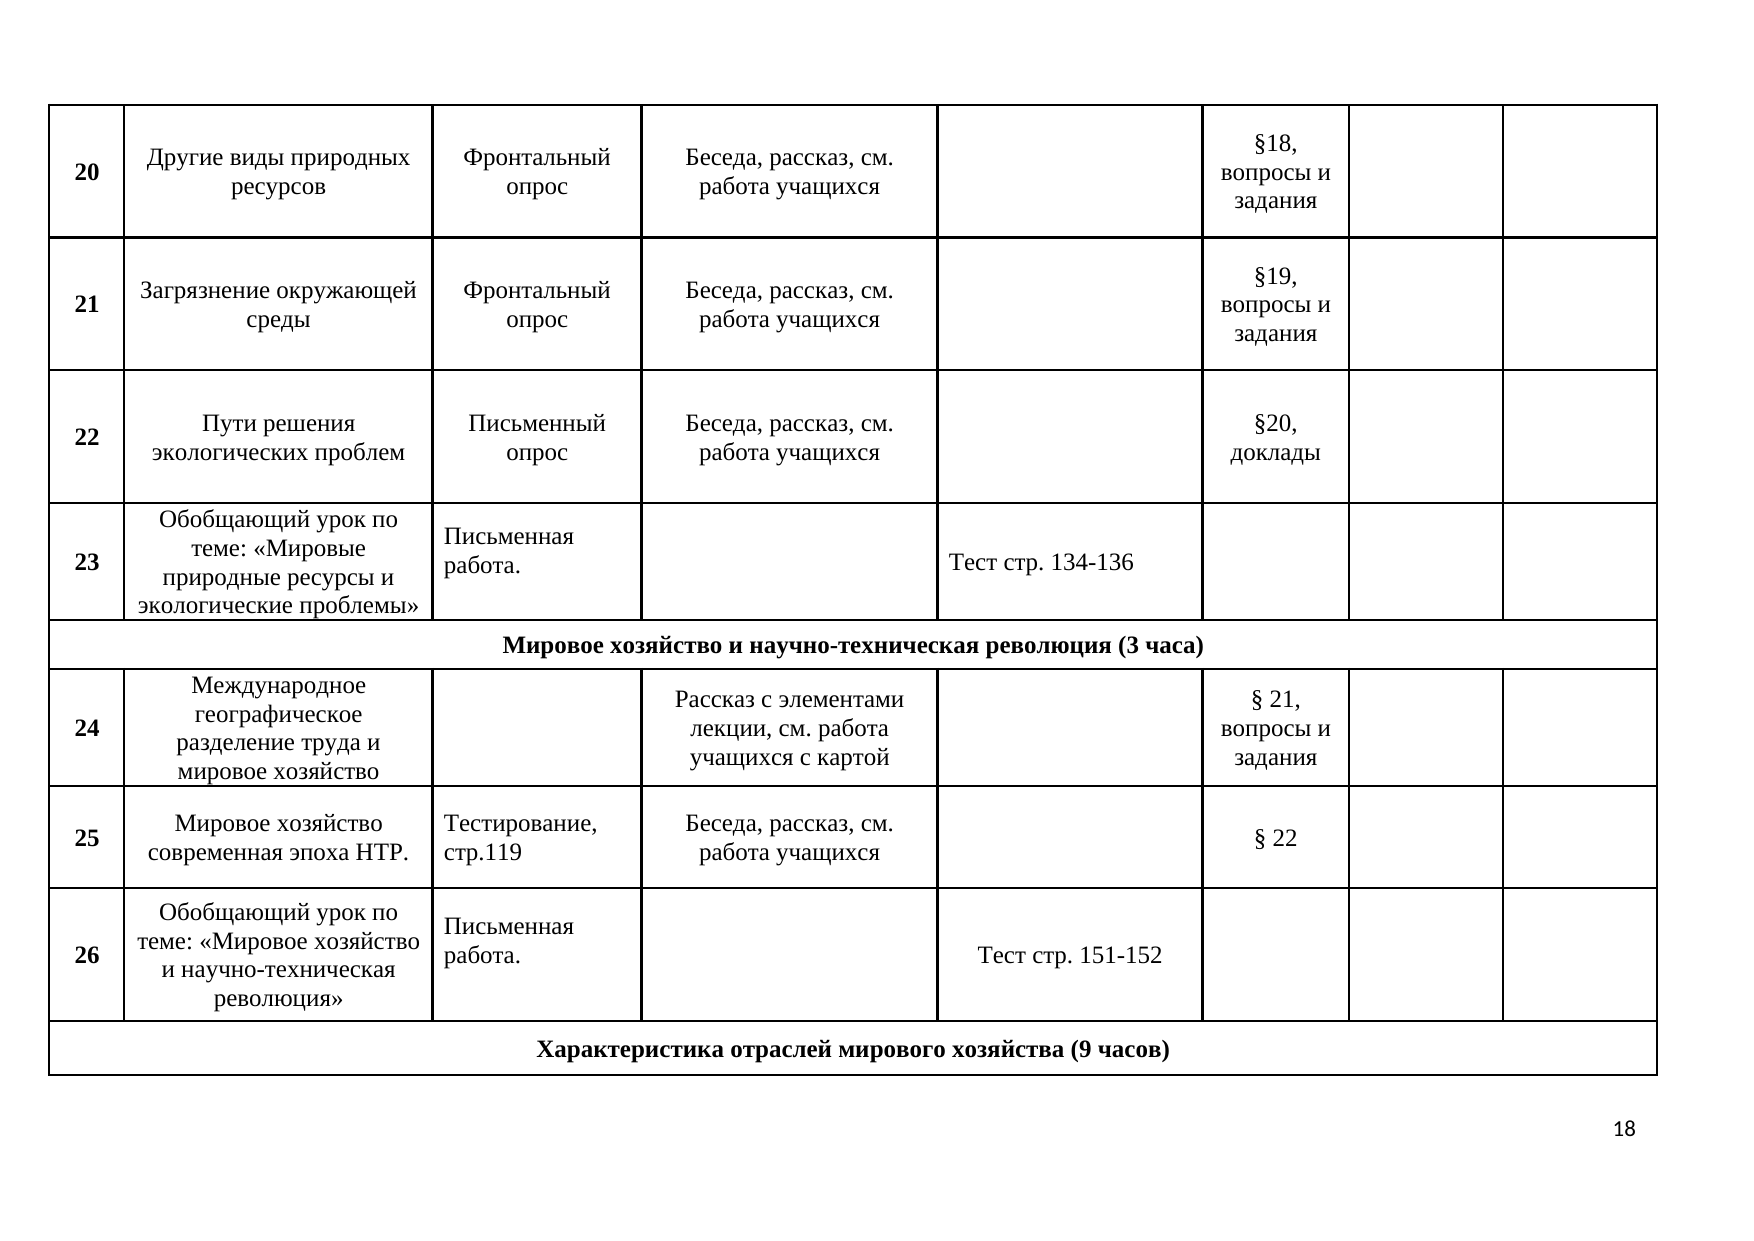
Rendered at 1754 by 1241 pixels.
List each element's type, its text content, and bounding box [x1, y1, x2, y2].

table_cell 20 [50, 106, 123, 236]
table_cell Загрязнение окружающей среды [125, 239, 431, 369]
table_cell Мировое хозяйство и научно-техническая революция (3 часа) [50, 621, 1656, 668]
table_cell [643, 504, 936, 619]
table_cell Тест стр. 151-152 [939, 889, 1201, 1020]
table_cell Беседа, рассказ, см. работа учащихся [643, 239, 936, 369]
table_cell 21 [50, 239, 123, 369]
table_cell [1350, 889, 1502, 1020]
table_cell Мировое хозяйство современная эпоха НТР. [125, 787, 431, 887]
table_cell [1350, 787, 1502, 887]
table_cell [1504, 787, 1656, 887]
table_cell [939, 787, 1201, 887]
table_cell [1504, 504, 1656, 619]
table_cell § 22 [1204, 787, 1348, 887]
table_cell Обобщающий урок по теме: «Мировое хозяйство и научно-техническая революция» [125, 889, 431, 1020]
table_cell Беседа, рассказ, см. работа учащихся [643, 787, 936, 887]
table_cell 23 [50, 504, 123, 619]
table_cell [1350, 106, 1502, 236]
table_cell Другие виды природных ресурсов [125, 106, 431, 236]
table_cell Рассказ с элементами лекции, см. работа учащихся с картой [643, 670, 936, 785]
table_cell [1350, 504, 1502, 619]
table_cell 25 [50, 787, 123, 887]
table_cell [1204, 504, 1348, 619]
table_cell [1504, 371, 1656, 502]
table_cell §19, вопросы и задания [1204, 239, 1348, 369]
table_cell Письменная работа. [434, 504, 640, 619]
table_cell [939, 670, 1201, 785]
table_cell [1350, 239, 1502, 369]
table_cell Беседа, рассказ, см. работа учащихся [643, 371, 936, 502]
table_cell Обобщающий урок по теме: «Мировые природные ресурсы и экологические проблемы» [125, 504, 431, 619]
table_cell 22 [50, 371, 123, 502]
table_cell [1504, 106, 1656, 236]
table_cell Письменная работа. [434, 889, 640, 1020]
table_cell [1350, 371, 1502, 502]
table_cell [1504, 670, 1656, 785]
table_cell 26 [50, 889, 123, 1020]
table_cell Международное географическое разделение труда и мировое хозяйство [125, 670, 431, 785]
table_cell [1504, 239, 1656, 369]
table_cell Характеристика отраслей мирового хозяйства (9 часов) [50, 1022, 1656, 1074]
table_cell [1504, 889, 1656, 1020]
table_cell Тест стр. 134-136 [939, 504, 1201, 619]
table_cell Тестирование, стр.119 [434, 787, 640, 887]
table_cell [939, 106, 1201, 236]
table_cell 24 [50, 670, 123, 785]
table_cell [939, 239, 1201, 369]
table_cell Фронтальный опрос [434, 239, 640, 369]
table_cell Письменный опрос [434, 371, 640, 502]
table_cell [1204, 889, 1348, 1020]
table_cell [643, 106, 936, 236]
table_cell §20, доклады [1204, 371, 1348, 502]
table_cell Пути решения экологических проблем [125, 371, 431, 502]
table_cell [643, 889, 936, 1020]
table_cell § 21, вопросы и задания [1204, 670, 1348, 785]
table_cell Фронтальный опрос [434, 106, 640, 236]
table_cell [939, 371, 1201, 502]
table_cell §18, вопросы и задания [1204, 106, 1348, 236]
table_cell [1350, 670, 1502, 785]
table_cell [434, 670, 640, 785]
